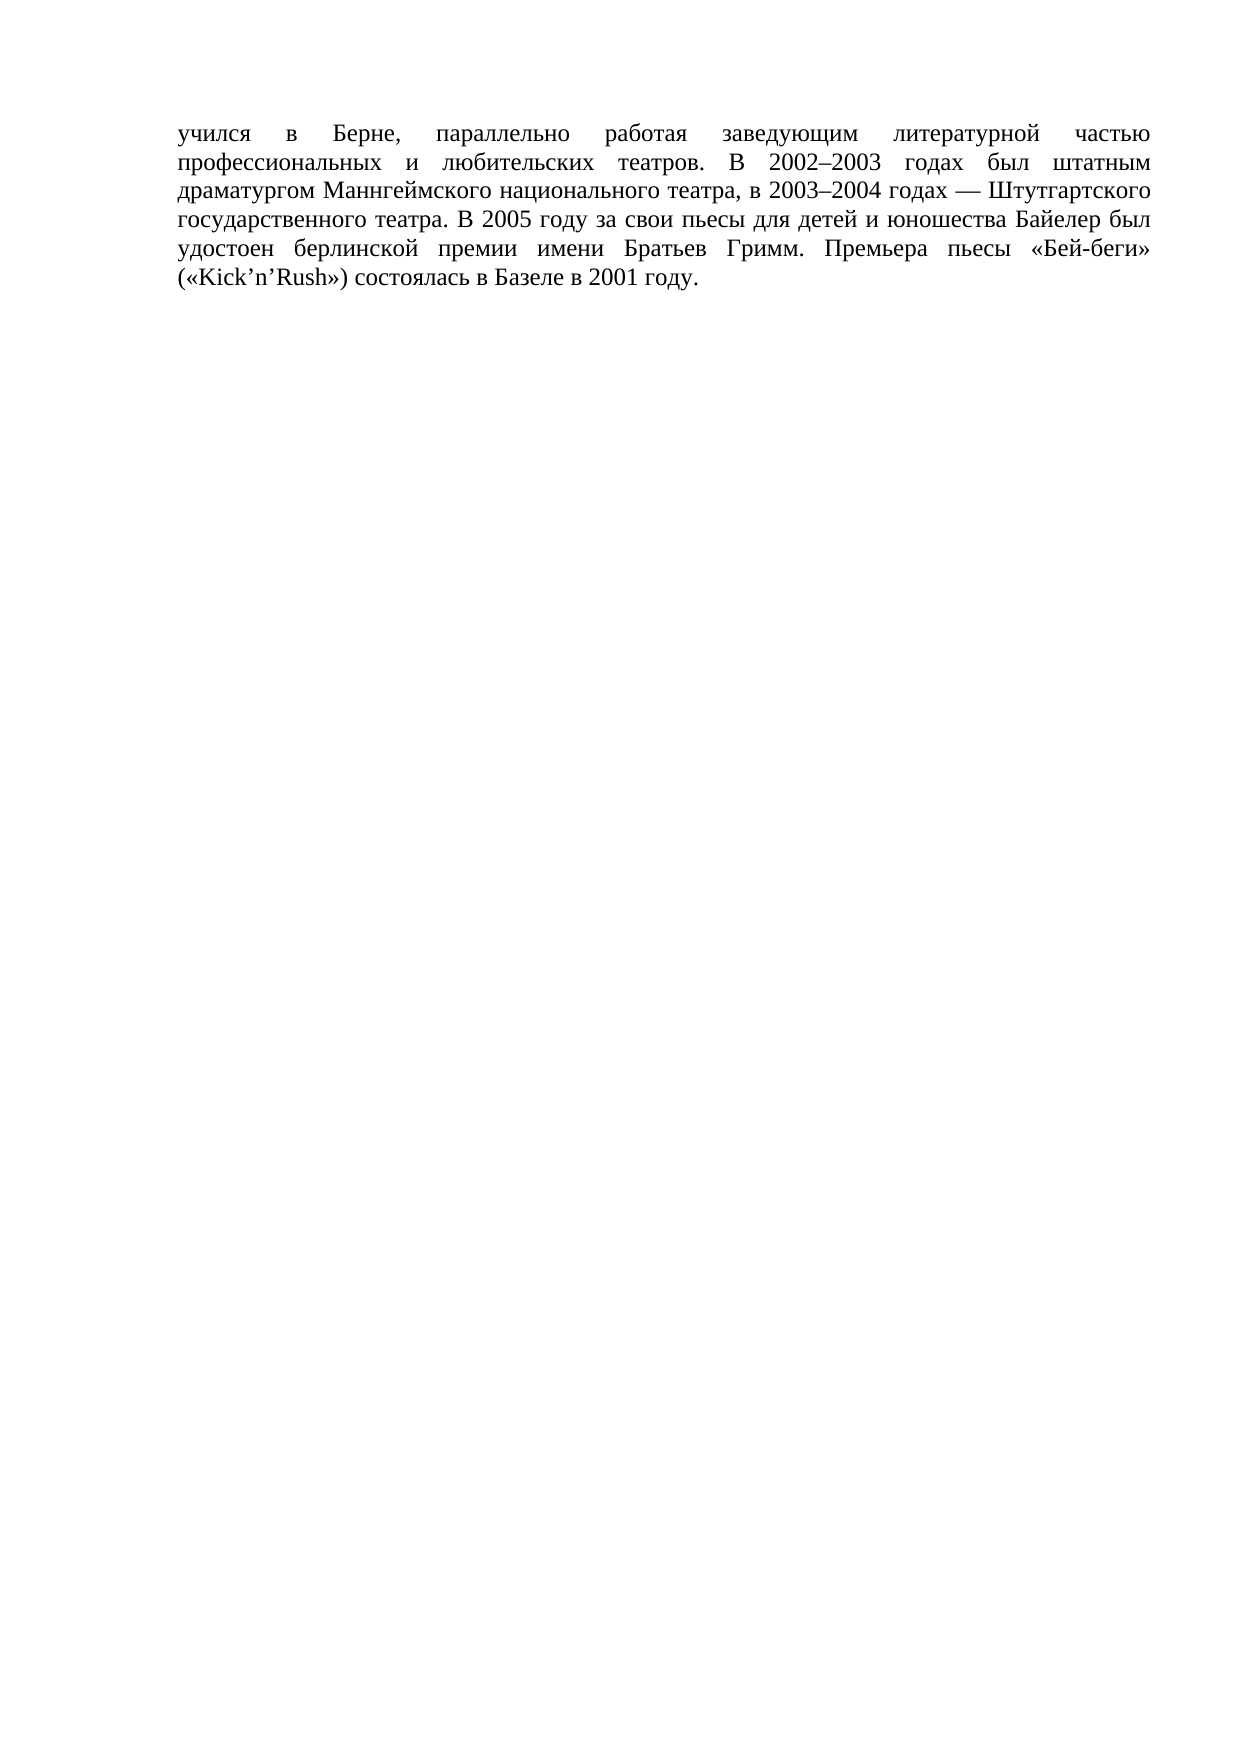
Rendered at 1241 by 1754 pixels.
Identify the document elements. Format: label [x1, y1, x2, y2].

text [177, 118, 1152, 291]
